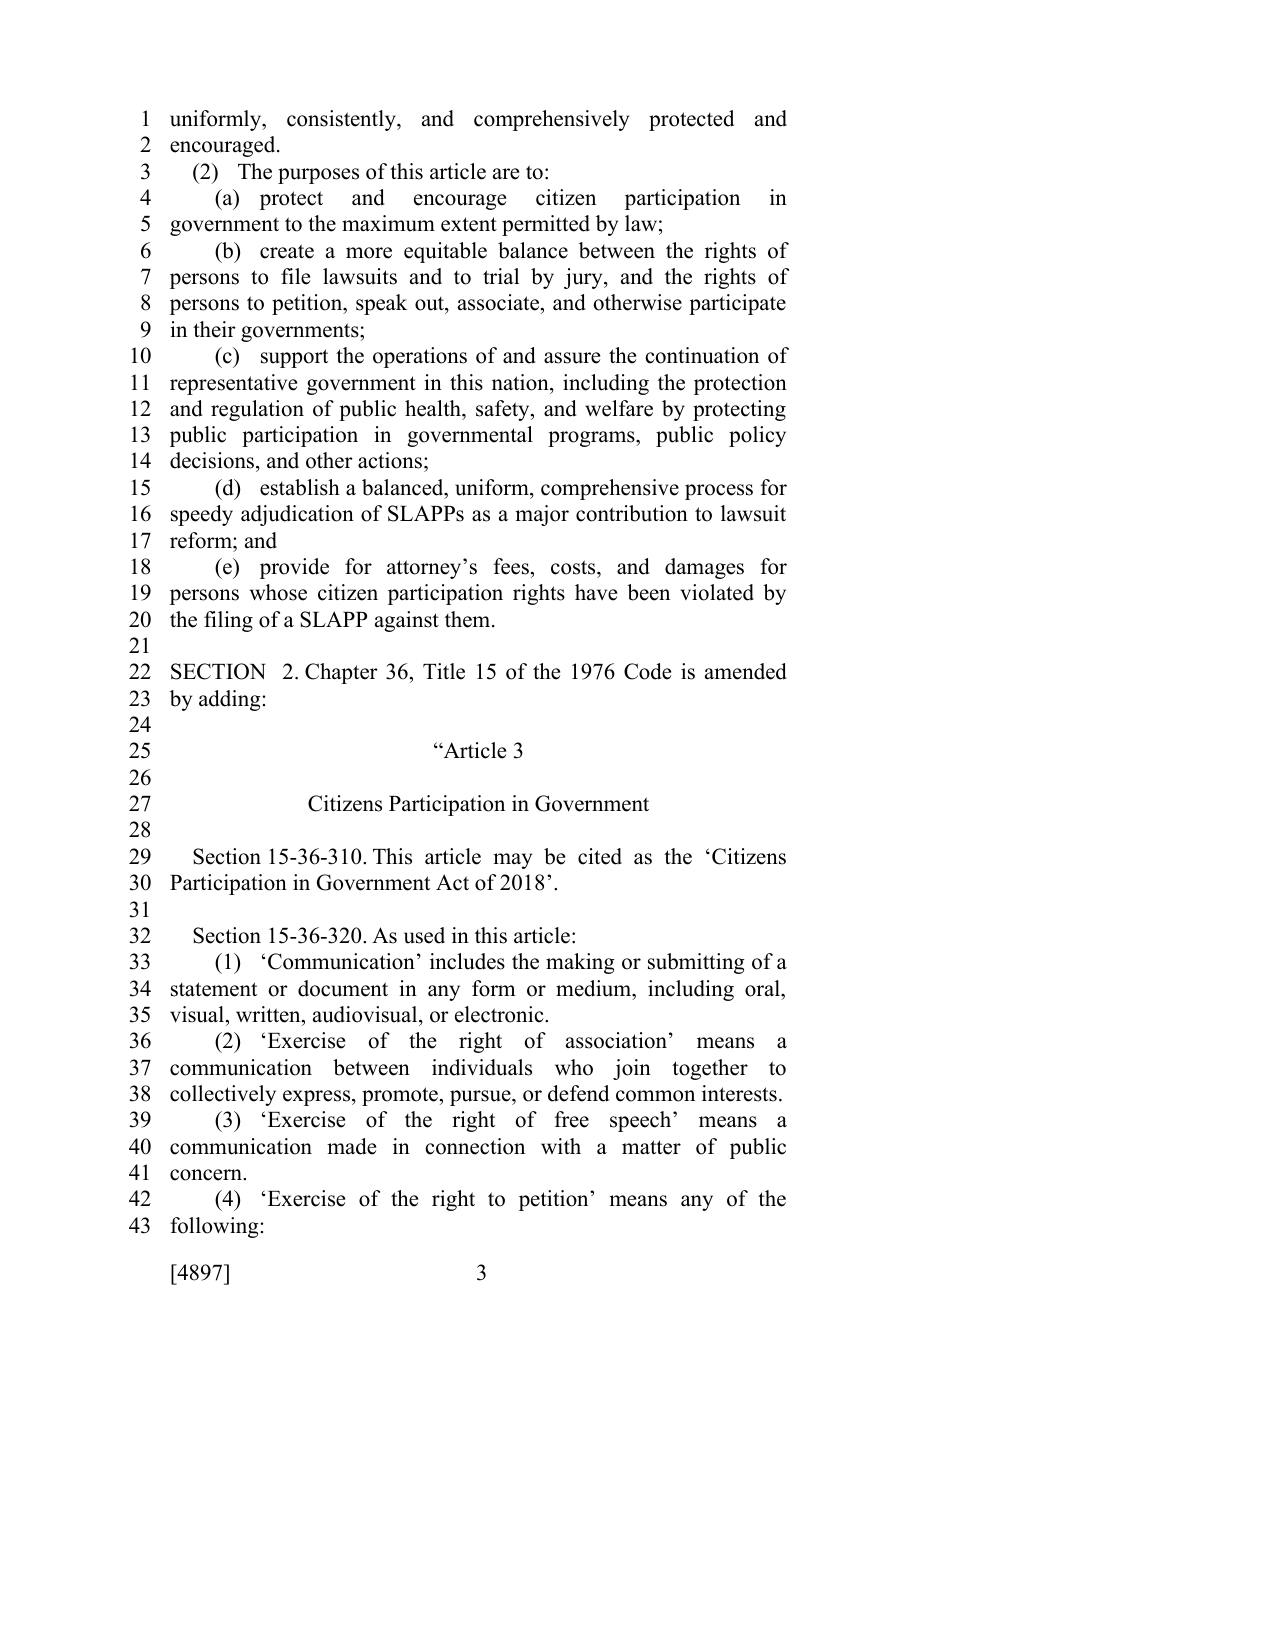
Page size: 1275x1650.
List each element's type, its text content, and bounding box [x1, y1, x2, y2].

text (e) provide for attorney’s fees, costs, and damages for persons whose citizen participation rights have been violated by the filing of a SLAPP against them. [169, 553, 787, 632]
text (c) support the operations of and assure the continuation of representative government in this nation, including the protection and regulation of public health, safety, and welfare by protecting public participation in governmental programs, public policy decisions, and other actions; [169, 342, 787, 474]
text Citizens Participation in Government [169, 790, 787, 817]
text (3) ‘Exercise of the right of free speech’ means a communication made in connection with a matter of public concern. [169, 1106, 787, 1186]
text (2) The purposes of this article are to: [169, 158, 787, 184]
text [169, 105, 787, 158]
text (d) establish a balanced, uniform, comprehensive process for speedy adjudication of SLAPPs as a major contribution to lawsuit reform; and [169, 474, 787, 553]
text Section 15-36-320. As used in this article: [169, 922, 787, 948]
text (4) ‘Exercise of the right to petition’ means any of the following: [169, 1186, 787, 1238]
text Section 15-36-310. This article may be cited as the ‘Citizens Participation in Government Act of 2018’. [169, 843, 787, 896]
text (a) protect and encourage citizen participation in government to the maximum extent permitted by law; [169, 184, 787, 237]
text (2) ‘Exercise of the right of association’ means a communication between individuals who join together to collectively express, promote, pursue, or defend common interests. [169, 1027, 787, 1106]
text (1) ‘Communication’ includes the making or submitting of a statement or document in any form or medium, including oral, visual, written, audiovisual, or electronic. [169, 948, 787, 1027]
text (b) create a more equitable balance between the rights of persons to file lawsuits and to trial by jury, and the rights of persons to petition, speak out, associate, and otherwise participate in their governments; [169, 237, 787, 342]
text “Article 3 [169, 737, 787, 764]
text SECTION 2. Chapter 36, Title 15 of the 1976 Code is amended by adding: [169, 658, 787, 711]
